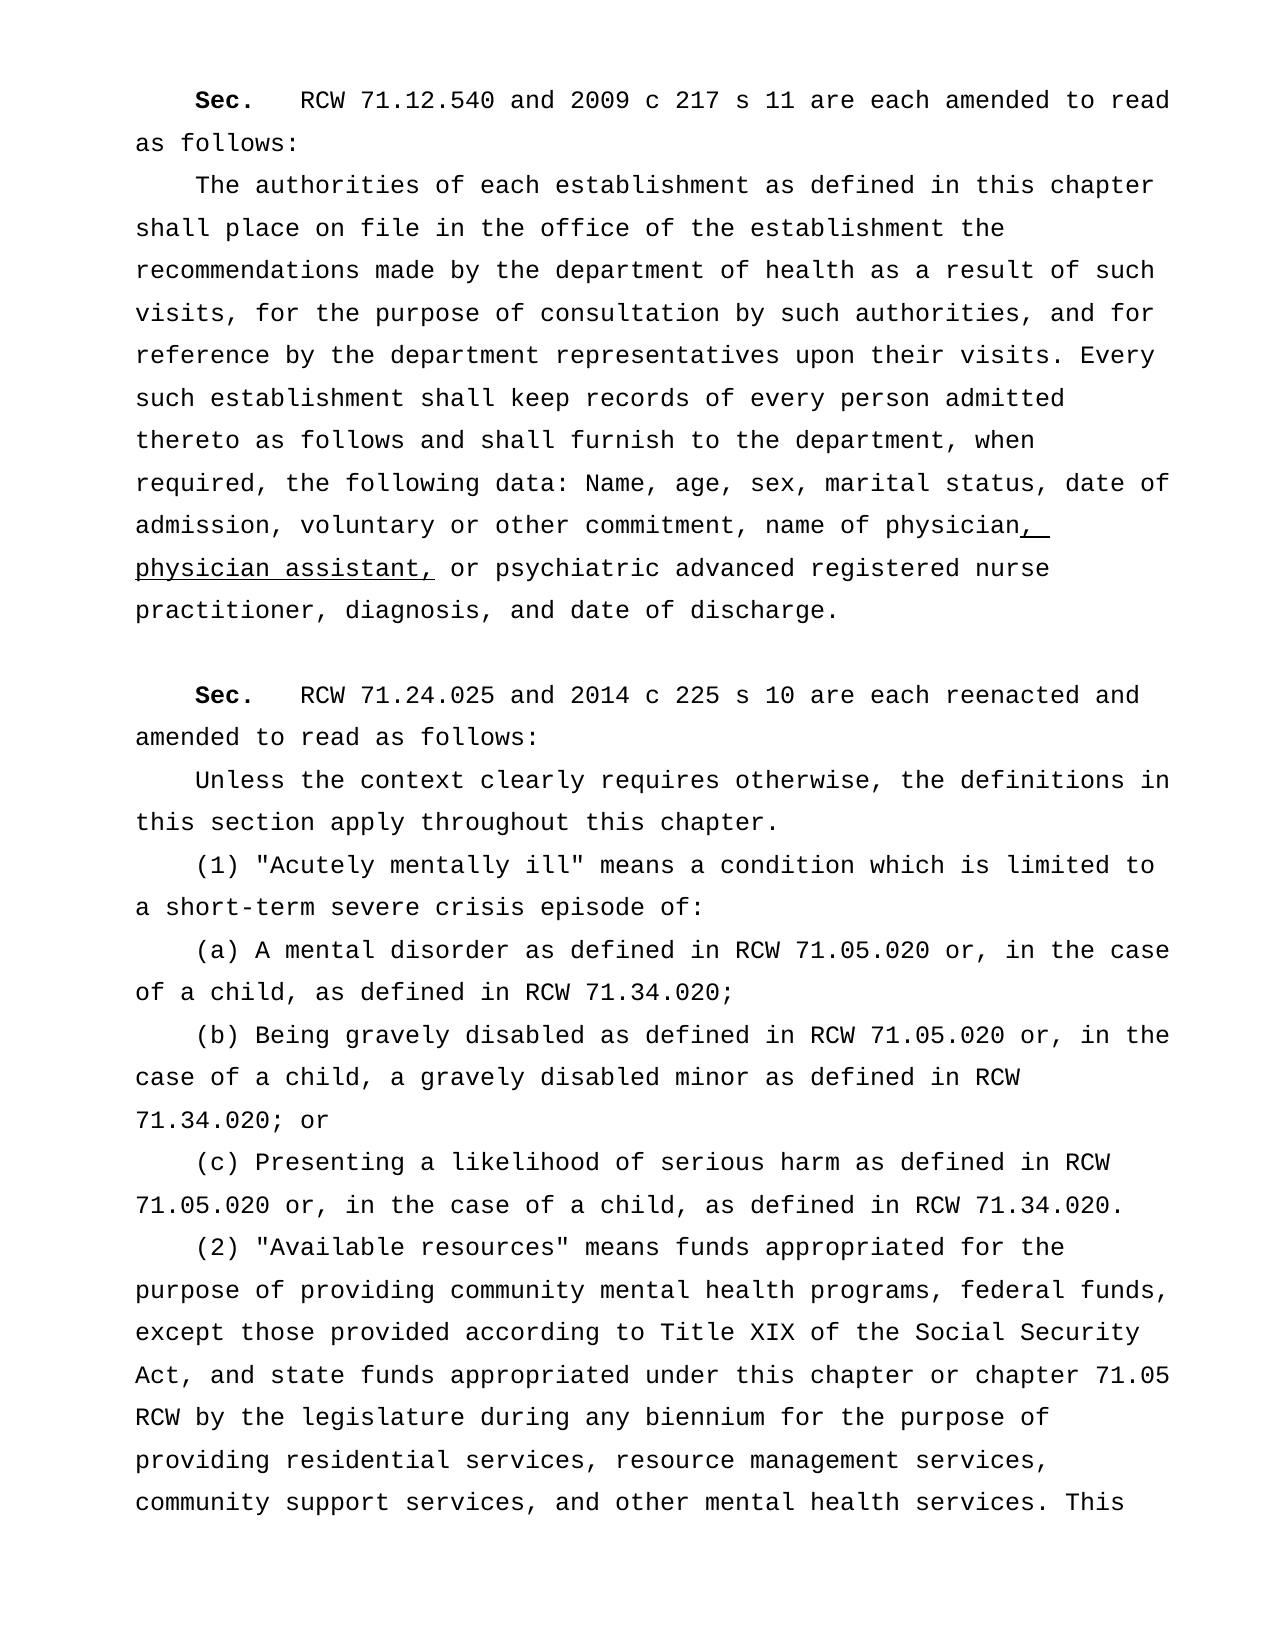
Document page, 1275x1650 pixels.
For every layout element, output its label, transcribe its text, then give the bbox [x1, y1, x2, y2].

text Sec. RCW 71.24.025 and 2014 c 225 s 10 are each reenacted and amended to read as follows: [135, 669, 1170, 754]
text Unless the context clearly requires otherwise, the definitions in this section apply throughout this chapter. [135, 754, 1170, 839]
text Sec. RCW 71.12.540 and 2009 c 217 s 11 are each amended to read as follows: [135, 75, 1170, 160]
text The authorities of each establishment as defined in this chapter shall place on file in the office of the establishment the recommendations made by the department of health as a result of such visits, for the purpose of consultation by such authorities, and for reference by the department representatives upon their visits. Every such establishment shall keep records of every person admitted thereto as follows and shall furnish to the department, when required, the following data: Name, age, sex, marital status, date of admission, voluntary or other commitment, name of physician, physician assistant, or psychiatric advanced registered nurse practitioner, diagnosis, and date of discharge. [135, 160, 1170, 627]
text (a) A mental disorder as defined in RCW 71.05.020 or, in the case of a child, as defined in RCW 71.34.020; [135, 924, 1170, 1009]
text (c) Presenting a likelihood of serious harm as defined in RCW 71.05.020 or, in the case of a child, as defined in RCW 71.34.020. [135, 1137, 1170, 1222]
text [135, 1222, 1170, 1519]
text (1) "Acutely mentally ill" means a condition which is limited to a short-term severe crisis episode of: [135, 839, 1170, 924]
text (b) Being gravely disabled as defined in RCW 71.05.020 or, in the case of a child, a gravely disabled minor as defined in RCW 71.34.020; or [135, 1009, 1170, 1137]
